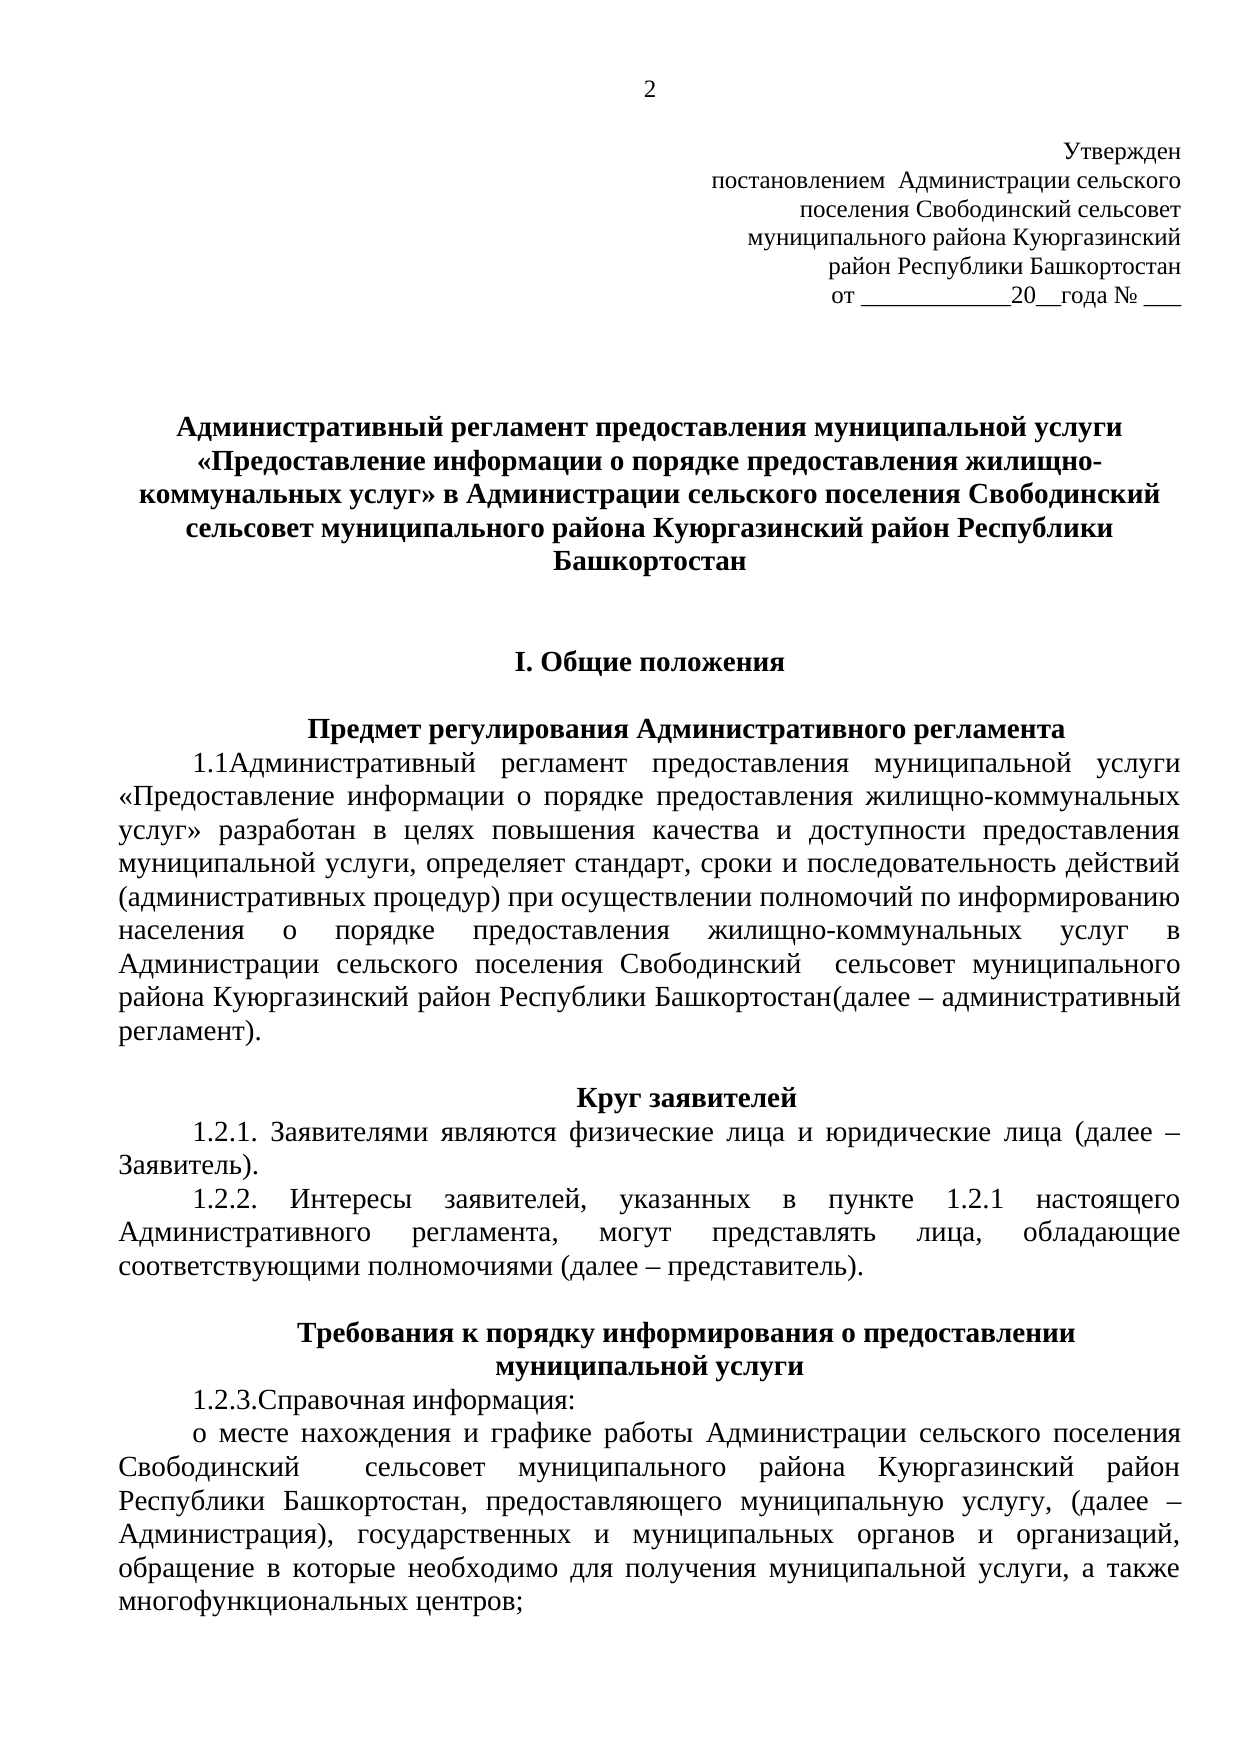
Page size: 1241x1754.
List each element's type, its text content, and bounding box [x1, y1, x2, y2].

text район Республики Башкортостан [118, 251, 1181, 280]
list 1.2.2. Интересы заявителей, указанных в пункте 1.2.1 настоящего Административного регламента, могут представлять лица, обладающие соответствующими полномочиями (далее – представитель). [118, 1181, 1181, 1281]
text Требования к порядку информирования о предоставлении муниципальной услуги [118, 1315, 1181, 1382]
list Круг заявителей [118, 1080, 1181, 1114]
text Предмет регулирования Административного регламента [118, 711, 1181, 745]
text муниципального района Куюргазинский [118, 222, 1181, 251]
text от ____________20__года № ___ [118, 280, 1181, 309]
text поселения Свободинский сельсовет [118, 194, 1181, 222]
text Административный регламент предоставления муниципальной услуги «Предоставление информации о порядке предоставления жилищно-коммунальных услуг» в Администрации сельского поселения Свободинский сельсовет муниципального района Куюргазинский район Республики Башкортостан [118, 409, 1181, 577]
text о месте нахождения и графике работы Администрации сельского поселения Свободинский сельсовет муниципального района Куюргазинский район Республики Башкортостан, предоставляющего муниципальную услугу, (далее – Администрация), государственных и муниципальных органов и организаций, обращение в которые необходимо для получения муниципальной услуги, а также многофункциональных центров; [118, 1416, 1181, 1617]
text I. Общие положения [118, 644, 1181, 678]
text 1.2.3.Справочная информация: [118, 1382, 1181, 1416]
text Утвержден [118, 136, 1181, 165]
text 1.1Административный регламент предоставления муниципальной услуги «Предоставление информации о порядке предоставления жилищно-коммунальных услуг» разработан в целях повышения качества и доступности предоставления муниципальной услуги, определяет стандарт, сроки и последовательность действий (административных процедур) при осуществлении полномочий по информированию населения о порядке предоставления жилищно-коммунальных услуг в Администрации сельского поселения Свободинский сельсовет муниципального района Куюргазинский район Республики Башкортостан(далее – административный регламент). [118, 745, 1181, 1047]
list 1.2.1. Заявителями являются физические лица и юридические лица (далее – Заявитель). [118, 1114, 1181, 1181]
text постановлением Администрации сельского [118, 165, 1181, 194]
